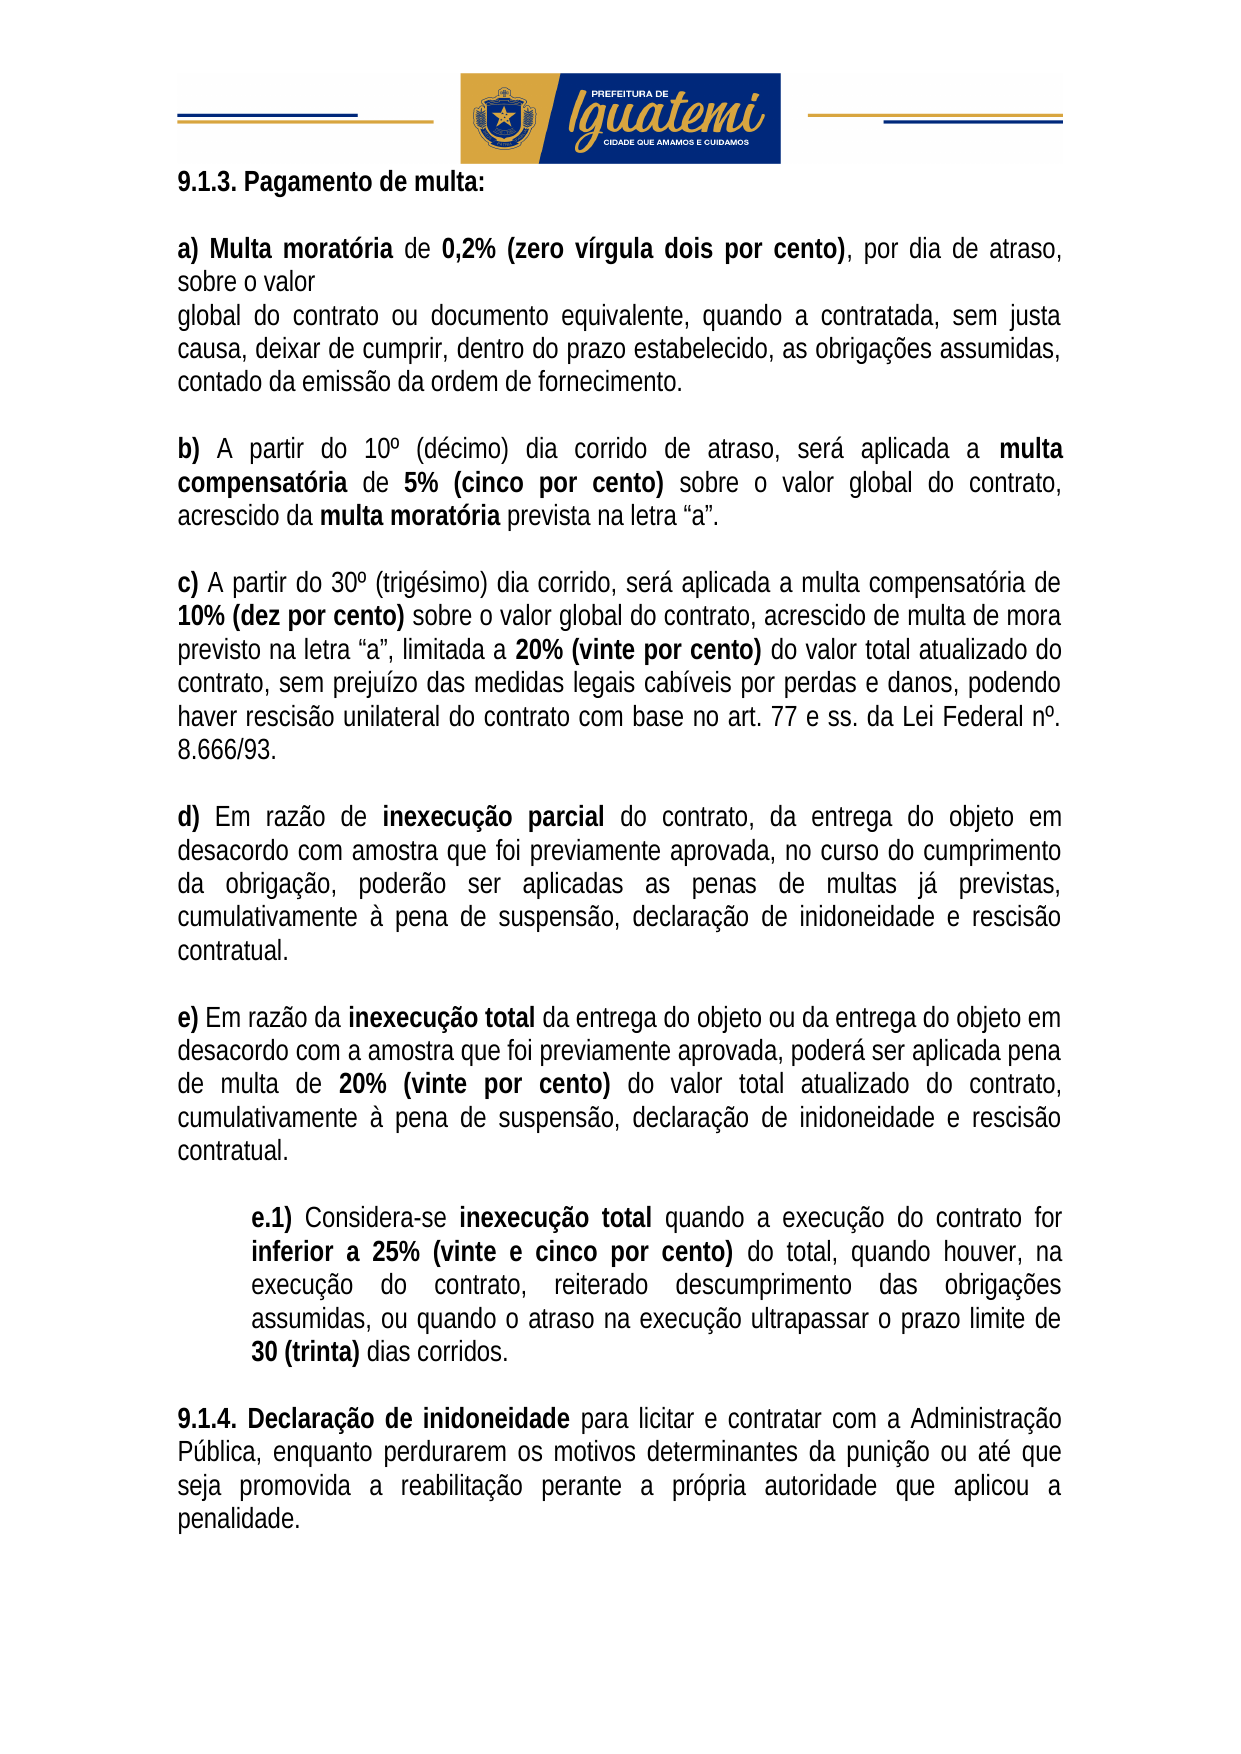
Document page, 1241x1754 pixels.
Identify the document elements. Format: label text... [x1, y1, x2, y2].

text d) Em razão de inexecução parcial do contrato, da entrega do objeto em desacordo com amostra que foi previamente aprovada, no curso do cumprimento da obrigação, poderão ser aplicadas as penas de multas já previstas, cumulativamente à pena de suspensão, declaração de inidoneidade e rescisão contratual. [177, 799, 1063, 966]
text e) Em razão da inexecução total da entrega do objeto ou da entrega do objeto em desacordo com a amostra que foi previamente aprovada, poderá ser aplicada pena de multa de 20% (vinte por cento) do valor total atualizado do contrato, cumulativamente à pena de suspensão, declaração de inidoneidade e rescisão contratual. [177, 1000, 1063, 1167]
text e.1) Considera-se inexecução total quando a execução do contrato for inferior a 25% (vinte e cinco por cento) do total, quando houver, na execução do contrato, reiterado descumprimento das obrigações assumidas, ou quando o atraso na execução ultrapassar o prazo limite de 30 (trinta) dias corridos. [251, 1200, 1063, 1368]
text 9.1.4. Declaração de inidoneidade para licitar e contratar com a Administração Pública, enquanto perdurarem os motivos determinantes da punição ou até que seja promovida a reabilitação perante a própria autoridade que aplicou a penalidade. [177, 1401, 1063, 1535]
picture [177, 73, 1063, 164]
text global do contrato ou documento equivalente, quando a contratada, sem justa causa, deixar de cumprir, dentro do prazo estabelecido, as obrigações assumidas, contado da emissão da ordem de fornecimento. [177, 298, 1063, 398]
text b) A partir do 10º (décimo) dia corrido de atraso, será aplicada a multa compensatória de 5% (cinco por cento) sobre o valor global do contrato, acrescido da multa moratória prevista na letra “a”. [177, 431, 1063, 532]
text a) Multa moratória de 0,2% (zero vírgula dois por cento), por dia de atraso, sobre o valor [177, 231, 1063, 298]
text c) A partir do 30º (trigésimo) dia corrido, será aplicada a multa compensatória de 10% (dez por cento) sobre o valor global do contrato, acrescido de multa de mora previsto na letra “a”, limitada a 20% (vinte por cento) do valor total atualizado do contrato, sem prejuízo das medidas legais cabíveis por perdas e danos, podendo haver rescisão unilateral do contrato com base no art. 77 e ss. da Lei Federal nº. 8.666/93. [177, 565, 1063, 766]
text 9.1.3. Pagamento de multa: [177, 164, 1063, 197]
